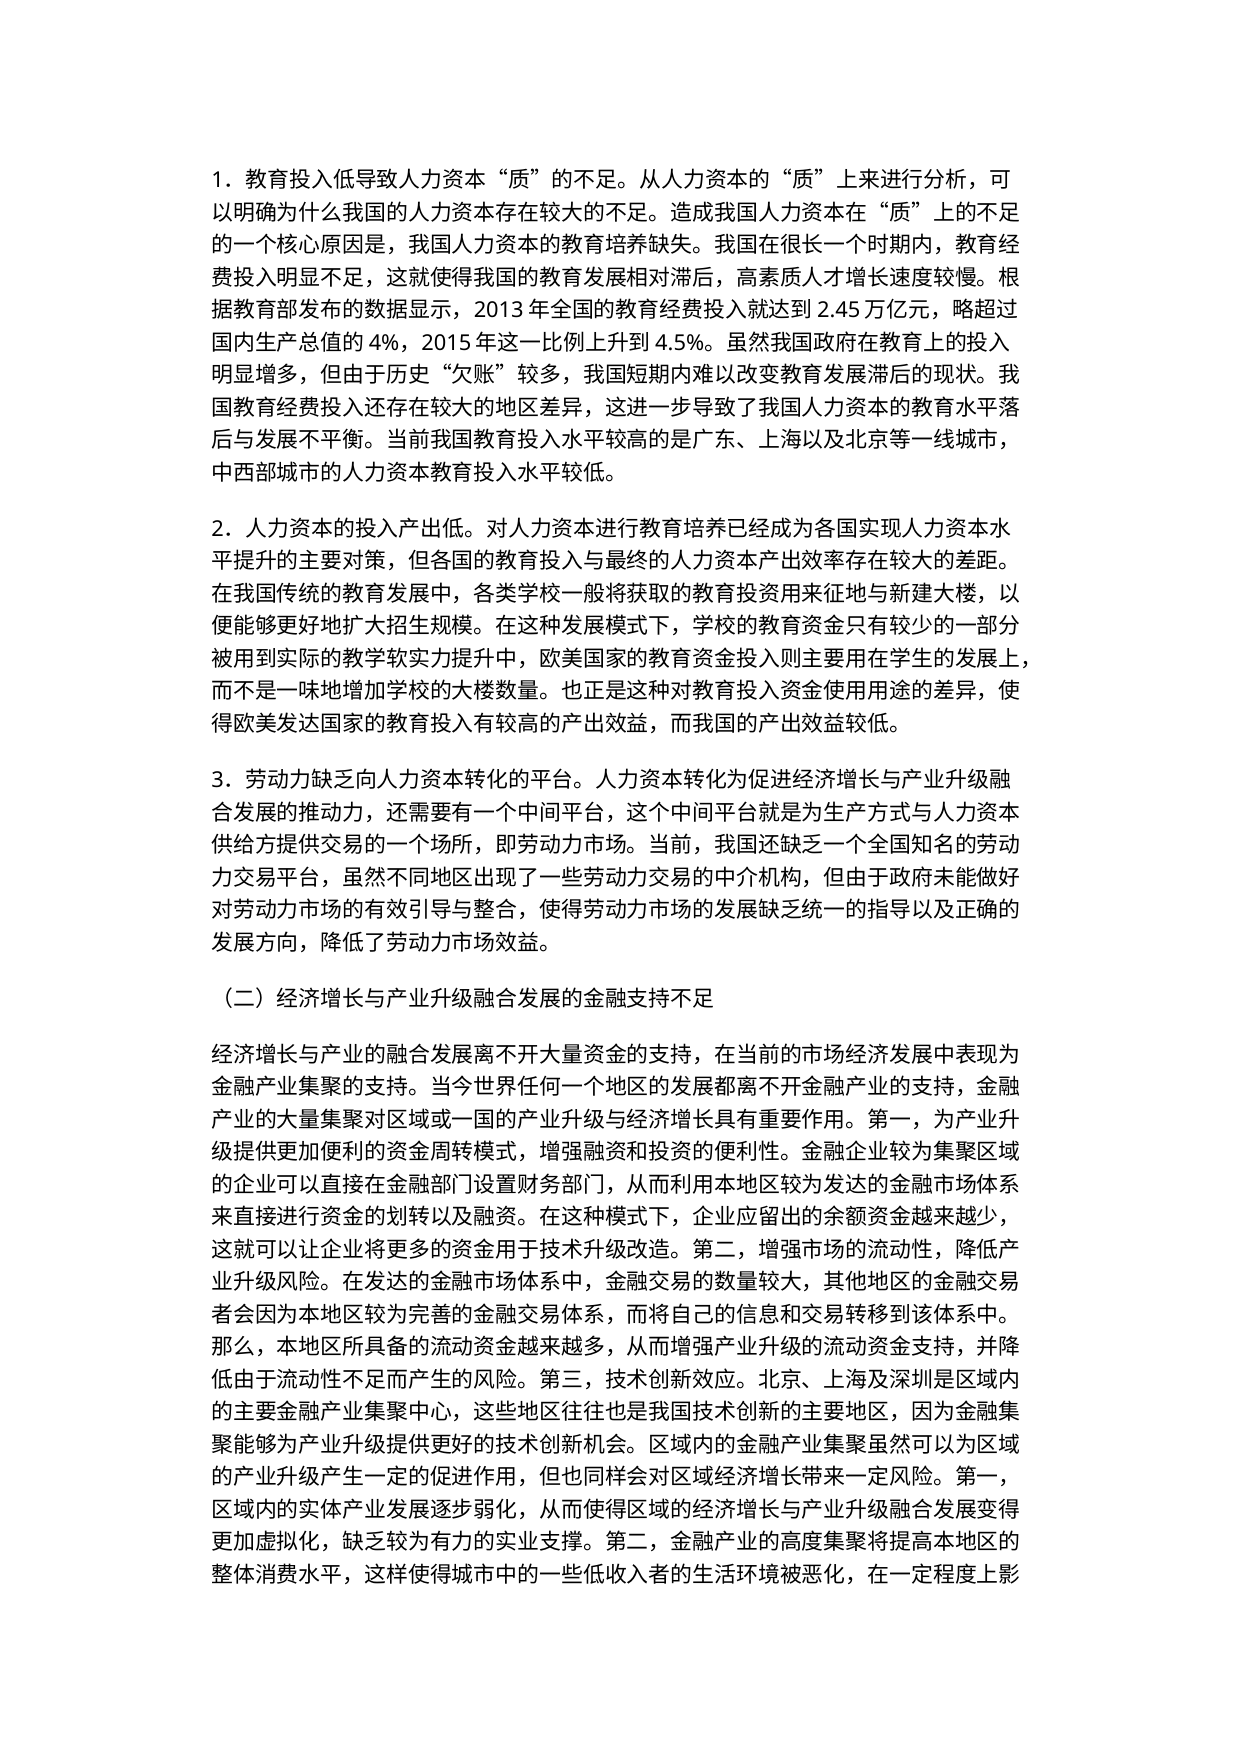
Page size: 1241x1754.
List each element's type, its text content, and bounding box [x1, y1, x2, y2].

text 1．教育投入低导致人力资本“质”的不足。从人力资本的“质”上来进行分析，可以明确为什么我国的人力资本存在较大的不足。造成我国人力资本在“质”上的不足的一个核心原因是，我国人力资本的教育培养缺失。我国在很长一个时期内，教育经费投入明显不足，这就使得我国的教育发展相对滞后，高素质人才增长速度较慢。根据教育部发布的数据显示，2013年全国的教育经费投入就达到2.45万亿元，略超过国内生产总值的4%，2015年这一比例上升到4.5%。虽然我国政府在教育上的投入明显增多，但由于历史“欠账”较多，我国短期内难以改变教育发展滞后的现状。我国教育经费投入还存在较大的地区差异，这进一步导致了我国人力资本的教育水平落后与发展不平衡。当前我国教育投入水平较高的是广东、上海以及北京等一线城市，中西部城市的人力资本教育投入水平较低。 [211, 162, 1029, 487]
text 2．人力资本的投入产出低。对人力资本进行教育培养已经成为各国实现人力资本水平提升的主要对策，但各国的教育投入与最终的人力资本产出效率存在较大的差距。在我国传统的教育发展中，各类学校一般将获取的教育投资用来征地与新建大楼，以便能够更好地扩大招生规模。在这种发展模式下，学校的教育资金只有较少的一部分被用到实际的教学软实力提升中，欧美国家的教育资金投入则主要用在学生的发展上，而不是一味地增加学校的大楼数量。也正是这种对教育投入资金使用用途的差异，使得欧美发达国家的教育投入有较高的产出效益，而我国的产出效益较低。 [211, 511, 1029, 641]
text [211, 1036, 1029, 1589]
text 2．人力资本的投入产出低。对人力资本进行教育培养已经成为各国实现人力资本水平提升的主要对策，但各国的教育投入与最终的人力资本产出效率存在较大的差距。在我国传统的教育发展中，各类学校一般将获取的教育投资用来征地与新建大楼，以便能够更好地扩大招生规模。在这种发展模式下，学校的教育资金只有较少的一部分被用到实际的教学软实力提升中，欧美国家的教育资金投入则主要用在学生的发展上，而不是一味地增加学校的大楼数量。也正是这种对教育投入资金使用用途的差异，使得欧美发达国家的教育投入有较高的产出效益，而我国的产出效益较低。 [211, 673, 1029, 738]
text （二）经济增长与产业升级融合发展的金融支持不足 [211, 980, 1029, 1013]
text 3．劳动力缺乏向人力资本转化的平台。人力资本转化为促进经济增长与产业升级融合发展的推动力，还需要有一个中间平台，这个中间平台就是为生产方式与人力资本供给方提供交易的一个场所，即劳动力市场。当前，我国还缺乏一个全国知名的劳动力交易平台，虽然不同地区出现了一些劳动力交易的中介机构，但由于政府未能做好对劳动力市场的有效引导与整合，使得劳动力市场的发展缺乏统一的指导以及正确的发展方向，降低了劳动力市场效益。 [211, 762, 1029, 957]
